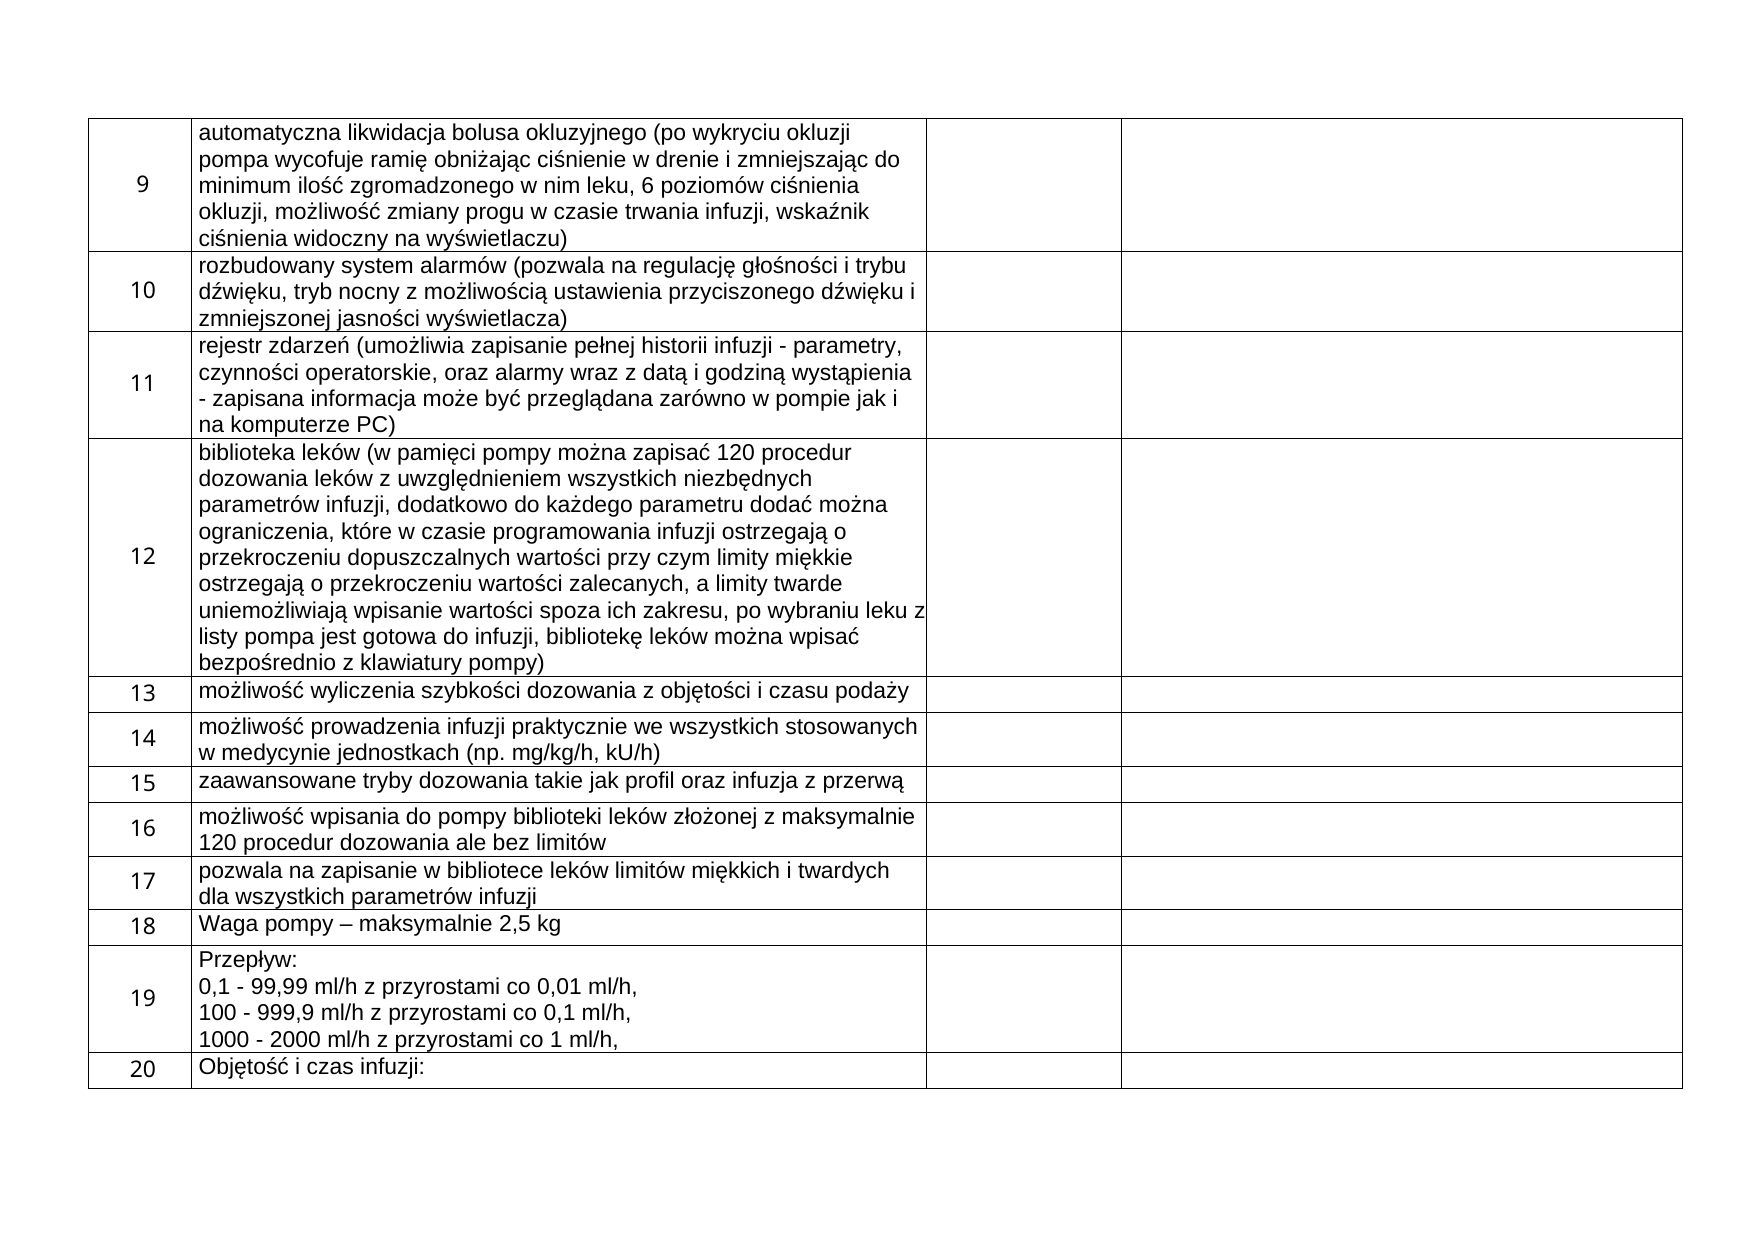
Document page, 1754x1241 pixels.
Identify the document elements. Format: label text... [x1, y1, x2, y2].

table_cell [1122, 1053, 1682, 1088]
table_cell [192, 1053, 926, 1088]
table_cell [1122, 332, 1682, 437]
table_cell 16 [89, 803, 191, 856]
table_cell [1122, 857, 1682, 909]
table_cell [927, 439, 1121, 676]
table_cell [1122, 119, 1682, 251]
table_cell [927, 713, 1121, 766]
table_cell możliwość wyliczenia szybkości dozowania z objętości i czasu podaży [192, 677, 926, 712]
table_cell [1122, 713, 1682, 766]
table_cell 11 [89, 332, 191, 437]
table_cell [927, 946, 1121, 1052]
table_cell zaawansowane tryby dozowania takie jak profil oraz infuzja z przerwą [192, 767, 926, 802]
table_cell biblioteka leków (w pamięci pompy można zapisać 120 procedur dozowania leków z uwzględnieniem wszystkich niezbędnych parametrów infuzji, dodatkowo do każdego parametru dodać można ograniczenia, które w czasie programowania infuzji ostrzegają o przekroczeniu dopuszczalnych wartości przy czym limity miękkie ostrzegają o przekroczeniu wartości zalecanych, a limity twarde uniemożliwiają wpisanie wartości spoza ich zakresu, po wybraniu leku z listy pompa jest gotowa do infuzji, bibliotekę leków można wpisać bezpośrednio z klawiatury pompy) [192, 439, 926, 676]
table_cell [927, 332, 1121, 437]
table_cell [927, 119, 1121, 251]
table_cell [927, 857, 1121, 909]
table_cell możliwość prowadzenia infuzji praktycznie we wszystkich stosowanych w medycynie jednostkach (np. mg/kg/h, kU/h) [192, 713, 926, 766]
table_cell [927, 910, 1121, 945]
table_cell 19 [89, 946, 191, 1052]
table_cell [1122, 252, 1682, 331]
table_cell [927, 252, 1121, 331]
table_cell [1122, 439, 1682, 676]
table_cell [927, 677, 1121, 712]
table_cell 20 [89, 1053, 191, 1088]
table_cell [1122, 677, 1682, 712]
table_cell [927, 803, 1121, 856]
table_cell 13 [89, 677, 191, 712]
table_cell 15 [89, 767, 191, 802]
table_cell 12 [89, 439, 191, 676]
table_cell 10 [89, 252, 191, 331]
table_cell [1122, 910, 1682, 945]
table_cell 17 [89, 857, 191, 909]
table_cell możliwość wpisania do pompy biblioteki leków złożonej z maksymalnie 120 procedur dozowania ale bez limitów [192, 803, 926, 856]
table_cell pozwala na zapisanie w bibliotece leków limitów miękkich i twardych dla wszystkich parametrów infuzji [192, 857, 926, 909]
table_cell [927, 767, 1121, 802]
table_cell rejestr zdarzeń (umożliwia zapisanie pełnej historii infuzji - parametry, czynności operatorskie, oraz alarmy wraz z datą i godziną wystąpienia - zapisana informacja może być przeglądana zarówno w pompie jak i na komputerze PC) [192, 332, 926, 437]
table_cell Waga pompy – maksymalnie 2,5 kg [192, 910, 926, 945]
table_cell automatyczna likwidacja bolusa okluzyjnego (po wykryciu okluzji pompa wycofuje ramię obniżając ciśnienie w drenie i zmniejszając do minimum ilość zgromadzonego w nim leku, 6 poziomów ciśnienia okluzji, możliwość zmiany progu w czasie trwania infuzji, wskaźnik ciśnienia widoczny na wyświetlaczu) [192, 119, 926, 251]
table_cell [1122, 803, 1682, 856]
table_cell [927, 1053, 1121, 1088]
table_cell [1122, 767, 1682, 802]
table_cell Przepływ: 0,1 - 99,99 ml/h z przyrostami co 0,01 ml/h, 100 - 999,9 ml/h z przyrostami co 0,1 ml/h, 1000 - 2000 ml/h z przyrostami co 1 ml/h, [192, 946, 926, 1052]
table_cell rozbudowany system alarmów (pozwala na regulację głośności i trybu dźwięku, tryb nocny z możliwością ustawienia przyciszonego dźwięku i zmniejszonej jasności wyświetlacza) [192, 252, 926, 331]
table_cell [1122, 946, 1682, 1052]
table_cell 14 [89, 713, 191, 766]
table_cell 9 [89, 119, 191, 251]
table_cell 18 [89, 910, 191, 945]
